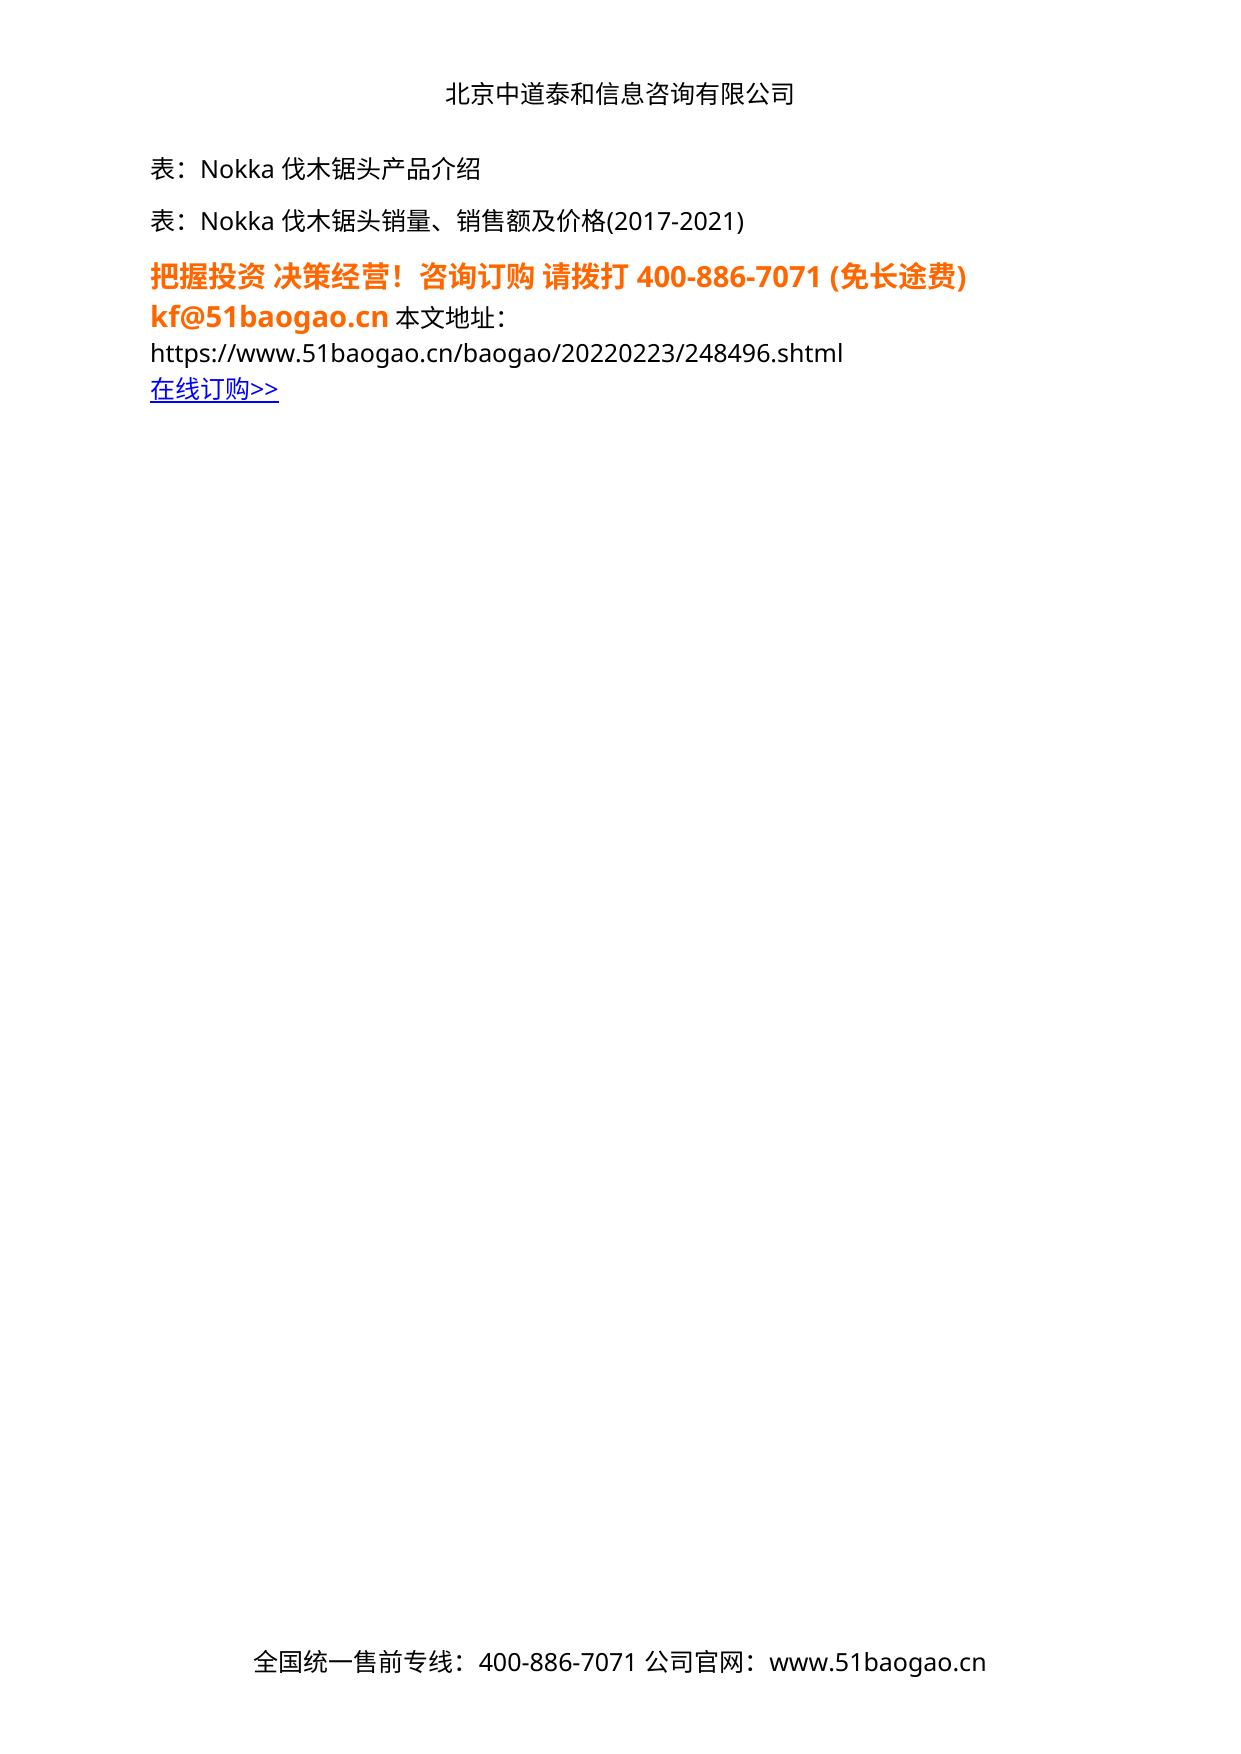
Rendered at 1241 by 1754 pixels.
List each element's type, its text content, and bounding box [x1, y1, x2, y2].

text 表：Nokka 伐木锯头产品介绍 [150, 150, 1090, 186]
text 在线订购>> [150, 370, 1090, 406]
text 把握投资 决策经营！咨询订购 请拨打 400-886-7071 (免长途费) kf@51baogao.cn本文地址：https://www.51baogao.cn/baogao/20220223/248496.shtml [150, 254, 1090, 370]
text 表：Nokka 伐木锯头销量、销售额及价格(2017-2021) [150, 202, 1090, 238]
